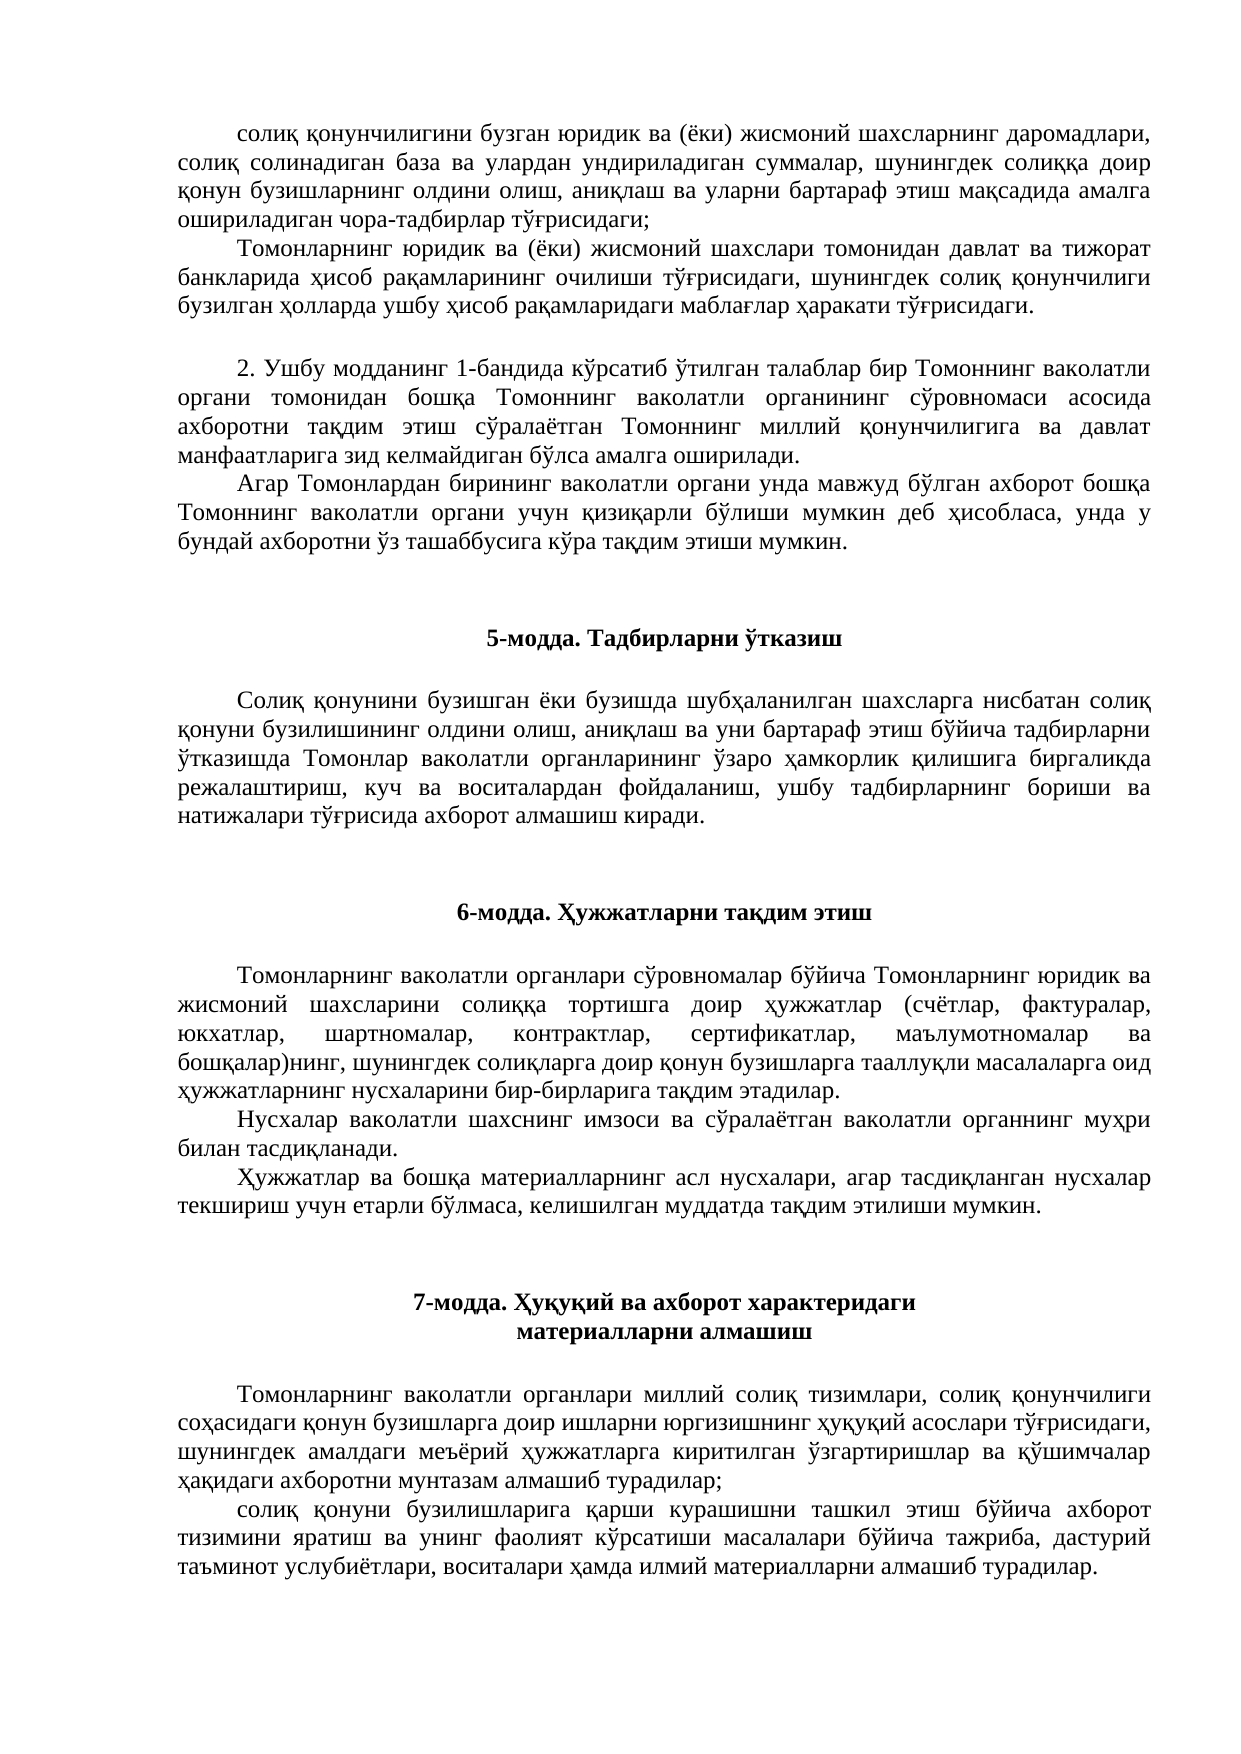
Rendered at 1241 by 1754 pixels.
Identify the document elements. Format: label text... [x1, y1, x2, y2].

text 7-модда. Ҳуқуқий ва ахборот характеридаги [177, 1287, 1152, 1316]
text Томонларнинг юридик ва (ёки) жисмоний шахслари томонидан давлат ва тижорат банкларида ҳисоб рақамларининг очилиши тўғрисидаги, шунингдек солиқ қонунчилиги бузилган ҳолларда ушбу ҳисоб рақамларидаги маблағлар ҳаракати тўғрисидаги. [177, 233, 1152, 319]
text 5-модда. Тадбирларни ўтказиш [177, 623, 1152, 652]
text Томонларнинг ваколатли органлари миллий солиқ тизимлари, солиқ қонунчилиги соҳасидаги қонун бузишларга доир ишларни юргизишнинг ҳуқуқий асослари тўғрисидаги, шунингдек амалдаги меъёрий ҳужжатларга киритилган ўзгартиришлар ва қўшимчалар ҳақидаги ахборотни мунтазам алмашиб турадилар; [177, 1379, 1152, 1494]
text Солиқ қонунини бузишган ёки бузишда шубҳаланилган шахсларга нисбатан солиқ қонуни бузилишининг олдини олиш, аниқлаш ва уни бартараф этиш бўйича тадбирларни ўтказишда Томонлар ваколатли органларининг ўзаро ҳамкорлик қилишига биргаликда режалаштириш, куч ва воситалардан фойдаланиш, ушбу тадбирларнинг бориши ва натижалари тўғрисида ахборот алмашиш киради. [177, 686, 1152, 829]
text Агар Томонлардан бирининг ваколатли органи унда мавжуд бўлган ахборот бошқа Томоннинг ваколатли органи учун қизиқарли бўлиши мумкин деб ҳисобласа, унда у бундай ахборотни ўз ташаббусига кўра тақдим этиши мумкин. [177, 468, 1152, 555]
text Томонларнинг ваколатли органлари сўровномалар бўйича Томонларнинг юридик ва жисмоний шахсларини солиққа тортишга доир ҳужжатлар (счётлар, фактуралар, юкхатлар, шартномалар, контрактлар, сертификатлар, маълумотномалар ва бошқалар)нинг, шунингдек солиқларга доир қонун бузишларга тааллуқли масалаларга оид ҳужжатларнинг нусхаларини бир-бирларига тақдим этадилар. [177, 960, 1152, 1104]
text Ҳужжатлар ва бошқа материалларнинг асл нусхалари, агар тасдиқланган нусхалар текшириш учун етарли бўлмаса, келишилган муддатда тақдим этилиши мумкин. [177, 1162, 1152, 1219]
text солиқ қонуни бузилишларига қарши курашишни ташкил этиш бўйича ахборот тизимини яратиш ва унинг фаолият кўрсатиши масалалари бўйича тажриба, дастурий таъминот услубиётлари, воситалари ҳамда илмий материалларни алмашиб турадилар. [177, 1494, 1152, 1580]
text 2. Ушбу модданинг 1-бандида кўрсатиб ўтилган талаблар бир Томоннинг ваколатли органи томонидан бошқа Томоннинг ваколатли органининг сўровномаси асосида ахборотни тақдим этиш сўралаётган Томоннинг миллий қонунчилигига ва давлат манфаатларига зид келмайдиган бўлса амалга оширилади. [177, 353, 1152, 468]
text Нусхалар ваколатли шахснинг имзоси ва сўралаётган ваколатли органнинг муҳри билан тасдиқланади. [177, 1104, 1152, 1162]
text материалларни алмашиш [177, 1316, 1152, 1345]
text 6-модда. Ҳужжатларни тақдим этиш [177, 897, 1152, 926]
text солиқ қонунчилигини бузган юридик ва (ёки) жисмоний шахсларнинг даромадлари, солиқ солинадиган база ва улардан ундириладиган суммалар, шунингдек солиққа доир қонун бузишларнинг олдини олиш, аниқлаш ва уларни бартараф этиш мақсадида амалга ошириладиган чора-тадбирлар тўғрисидаги; [177, 118, 1152, 233]
